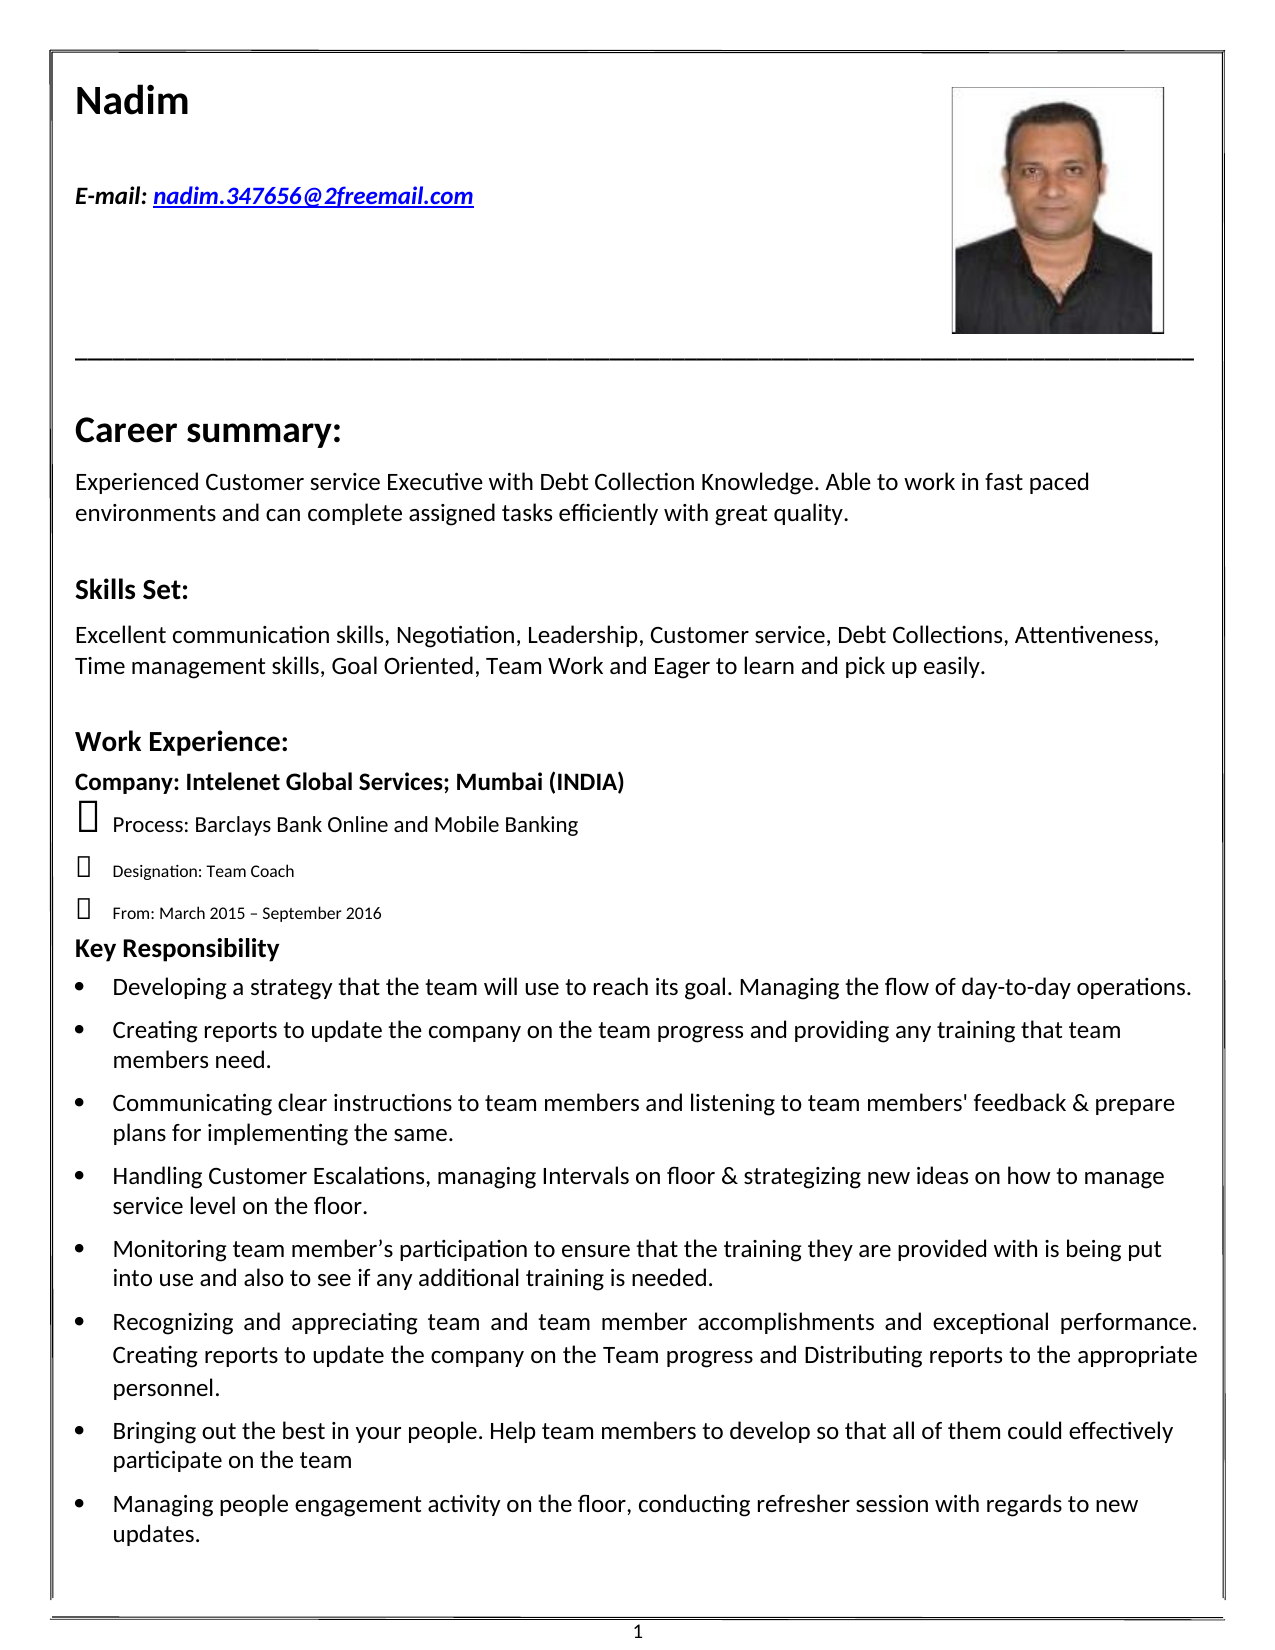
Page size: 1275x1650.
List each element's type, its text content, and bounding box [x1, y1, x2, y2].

text Work Experience: [75, 723, 1200, 759]
picture [951, 125, 1165, 181]
text Skills Set: [75, 571, 1200, 606]
list Process: Barclays Bank Online and Mobile Banking [75, 796, 1200, 841]
text E-mail: nadim.347656@2freemail.com [75, 181, 1200, 211]
list From: March 2015 – September 2016 [75, 895, 1200, 925]
text Nadim [75, 74, 1200, 125]
text Company: Intelenet Global Services; Mumbai (INDIA) [75, 766, 1200, 796]
text Experienced Customer service Executive with Debt Collection Knowledge. Able to work in fast paced environments and can complete assigned tasks efficiently with great quality. [75, 467, 1200, 528]
picture [951, 211, 1165, 333]
list Designation: Team Coach [75, 853, 1200, 883]
text __________________________________________________________________________________________ [75, 333, 1200, 363]
list Communicating clear instructions to team members and listening to team members' feedback & prepare plans for implementing the same. [75, 1087, 1200, 1147]
list Bringing out the best in your people. Help team members to develop so that all of them could effectively participate on the team [75, 1415, 1200, 1475]
list Handling Customer Escalations, managing Intervals on floor & strategizing new ideas on how to manage service level on the floor. [75, 1161, 1200, 1220]
list Monitoring team member’s participation to ensure that the training they are provided with is being put into use and also to see if any additional training is needed. [75, 1233, 1200, 1293]
list Creating reports to update the company on the team progress and providing any training that team members need. [75, 1014, 1200, 1074]
text Excellent communication skills, Negotiation, Leadership, Customer service, Debt Collections, Attentiveness, Time management skills, Goal Oriented, Team Work and Eager to learn and pick up easily. [75, 619, 1162, 680]
text Career summary: [75, 406, 1200, 452]
text 1 [75, 1618, 1200, 1644]
list Managing people engagement activity on the floor, conducting refresher session with regards to new updates. [75, 1488, 1200, 1548]
text Key Responsibility [75, 931, 1200, 964]
list Recognizing and appreciating team and team member accomplishments and exceptional performance. Creating reports to update the company on the Team progress and Distributing reports to the appropriate personnel. [75, 1306, 1200, 1403]
list Developing a strategy that the team will use to reach its goal. Managing the flow of day-to-day operations. [75, 971, 1200, 1002]
